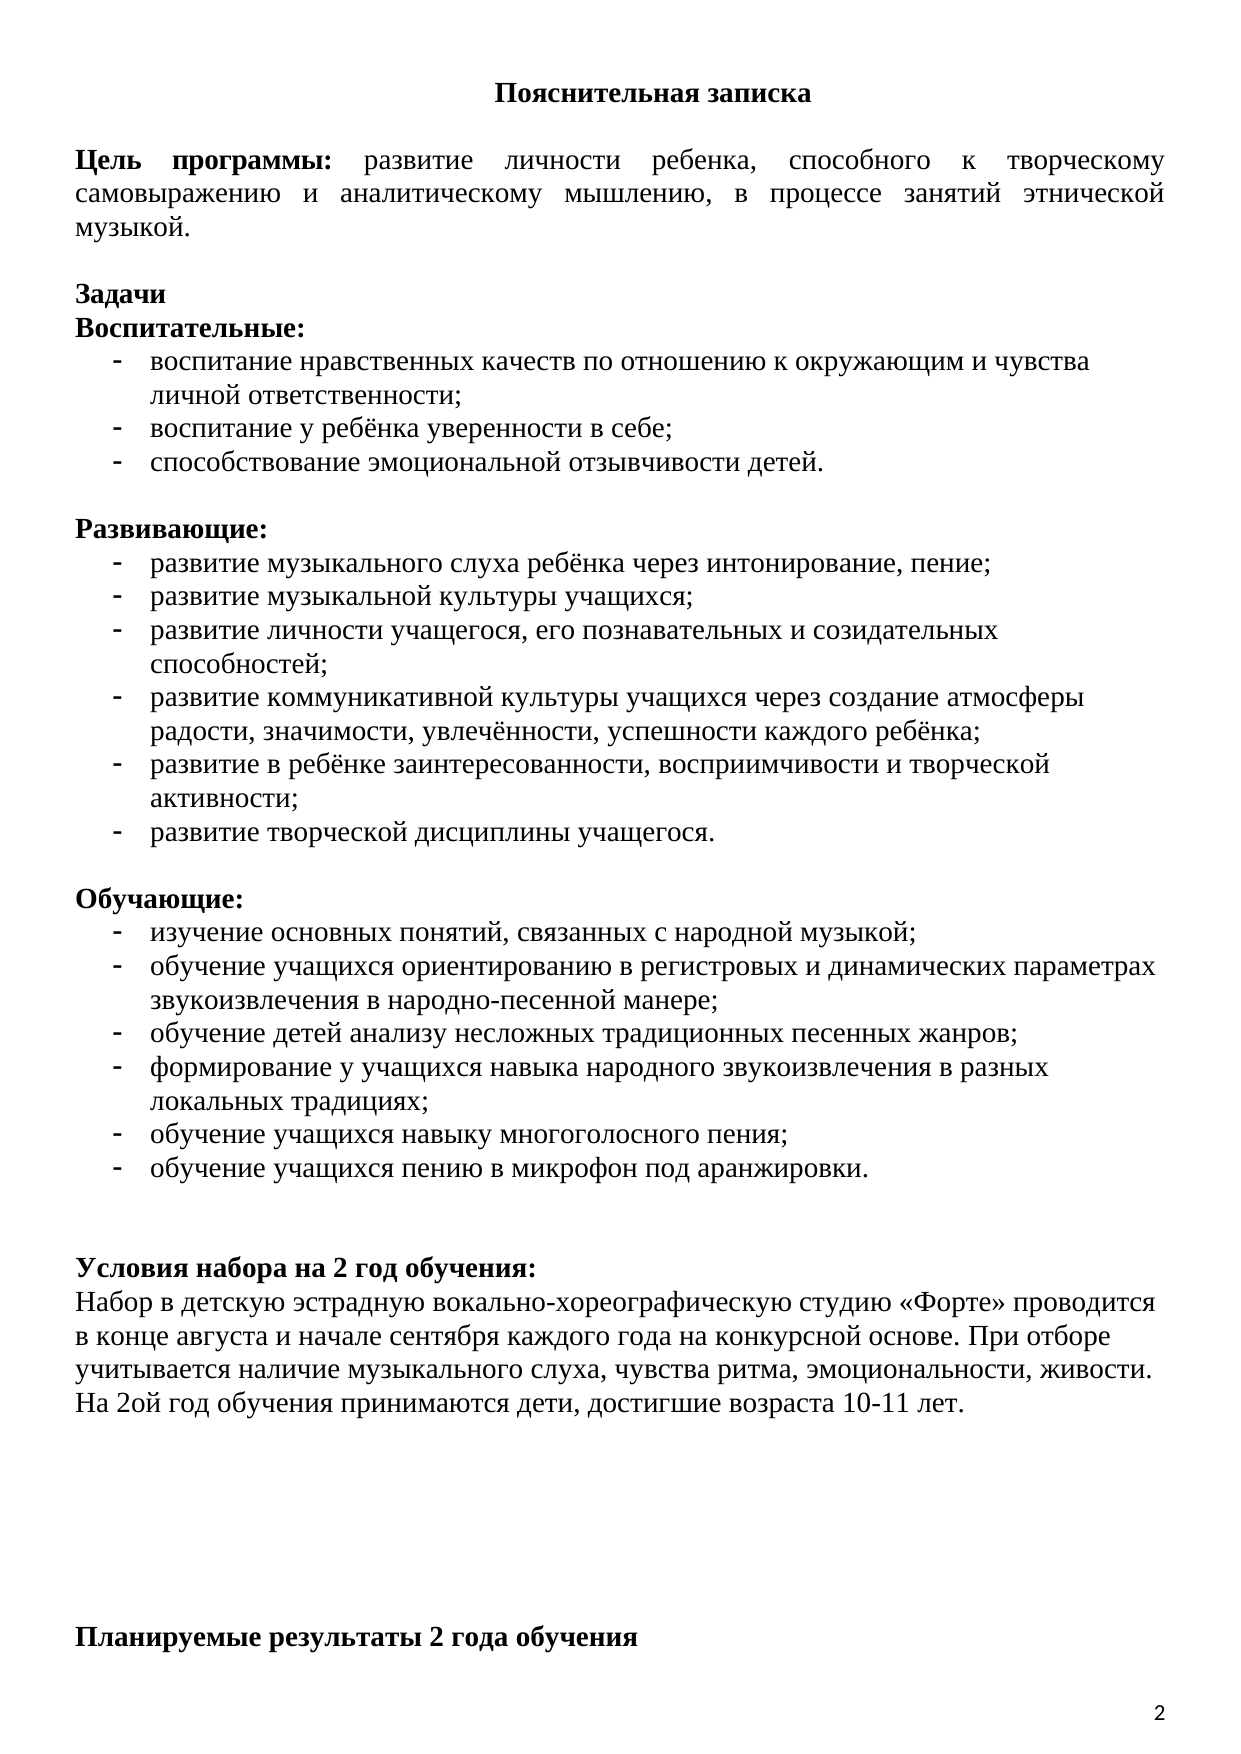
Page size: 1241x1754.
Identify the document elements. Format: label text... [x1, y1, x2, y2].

text Пояснительная записка [75, 75, 1165, 108]
list развитие музыкальной культуры учащихся; [112, 578, 1165, 612]
list развитие творческой дисциплины учащегося. [112, 814, 1165, 847]
list воспитание у ребёнка уверенности в себе; [112, 411, 1165, 444]
list развитие коммуникативной культуры учащихся через создание атмосферы радости, значимости, увлечённости, успешности каждого ребёнка; [112, 679, 1165, 747]
list обучение детей анализу несложных традиционных песенных жанров; [112, 1015, 1165, 1049]
text Набор в детскую эстрадную вокально-хореографическую студию «Форте» проводится в конце августа и начале сентября каждого года на конкурсной основе. При отборе учитывается наличие музыкального слуха, чувства ритма, эмоциональности, живости. [75, 1284, 1165, 1385]
text Обучающие: [75, 881, 1165, 914]
list развитие личности учащегося, его познавательных и созидательных способностей; [112, 612, 1165, 679]
list обучение учащихся ориентированию в регистровых и динамических параметрах звукоизвлечения в народно-песенной манере; [112, 948, 1165, 1015]
text На 2ой год обучения принимаются дети, достигшие возраста 10-11 лет. [75, 1385, 1165, 1418]
list формирование у учащихся навыка народного звукоизвлечения в разных локальных традициях; [112, 1049, 1165, 1116]
text Развивающие: [75, 511, 1165, 545]
list обучение учащихся пению в микрофон под аранжировки. [112, 1150, 1165, 1183]
list развитие музыкального слуха ребёнка через интонирование, пение; [112, 545, 1165, 578]
list обучение учащихся навыку многоголосного пения; [112, 1116, 1165, 1150]
list развитие в ребёнке заинтересованности, восприимчивости и творческой активности; [112, 747, 1165, 814]
text Цель программы: развитие личности ребенка, способного к творческому самовыражению и аналитическому мышлению, в процессе занятий этнической музыкой. [75, 142, 1165, 243]
list способствование эмоциональной отзывчивости детей. [112, 444, 1165, 478]
list воспитание нравственных качеств по отношению к окружающим и чувства личной ответственности; [112, 343, 1165, 411]
list изучение основных понятий, связанных с народной музыкой; [112, 914, 1165, 948]
text Воспитательные: [75, 310, 1165, 343]
text Условия набора на 2 год обучения: [75, 1251, 1153, 1284]
text Планируемые результаты 2 года обучения [75, 1619, 1165, 1653]
text Задачи [75, 276, 1153, 310]
